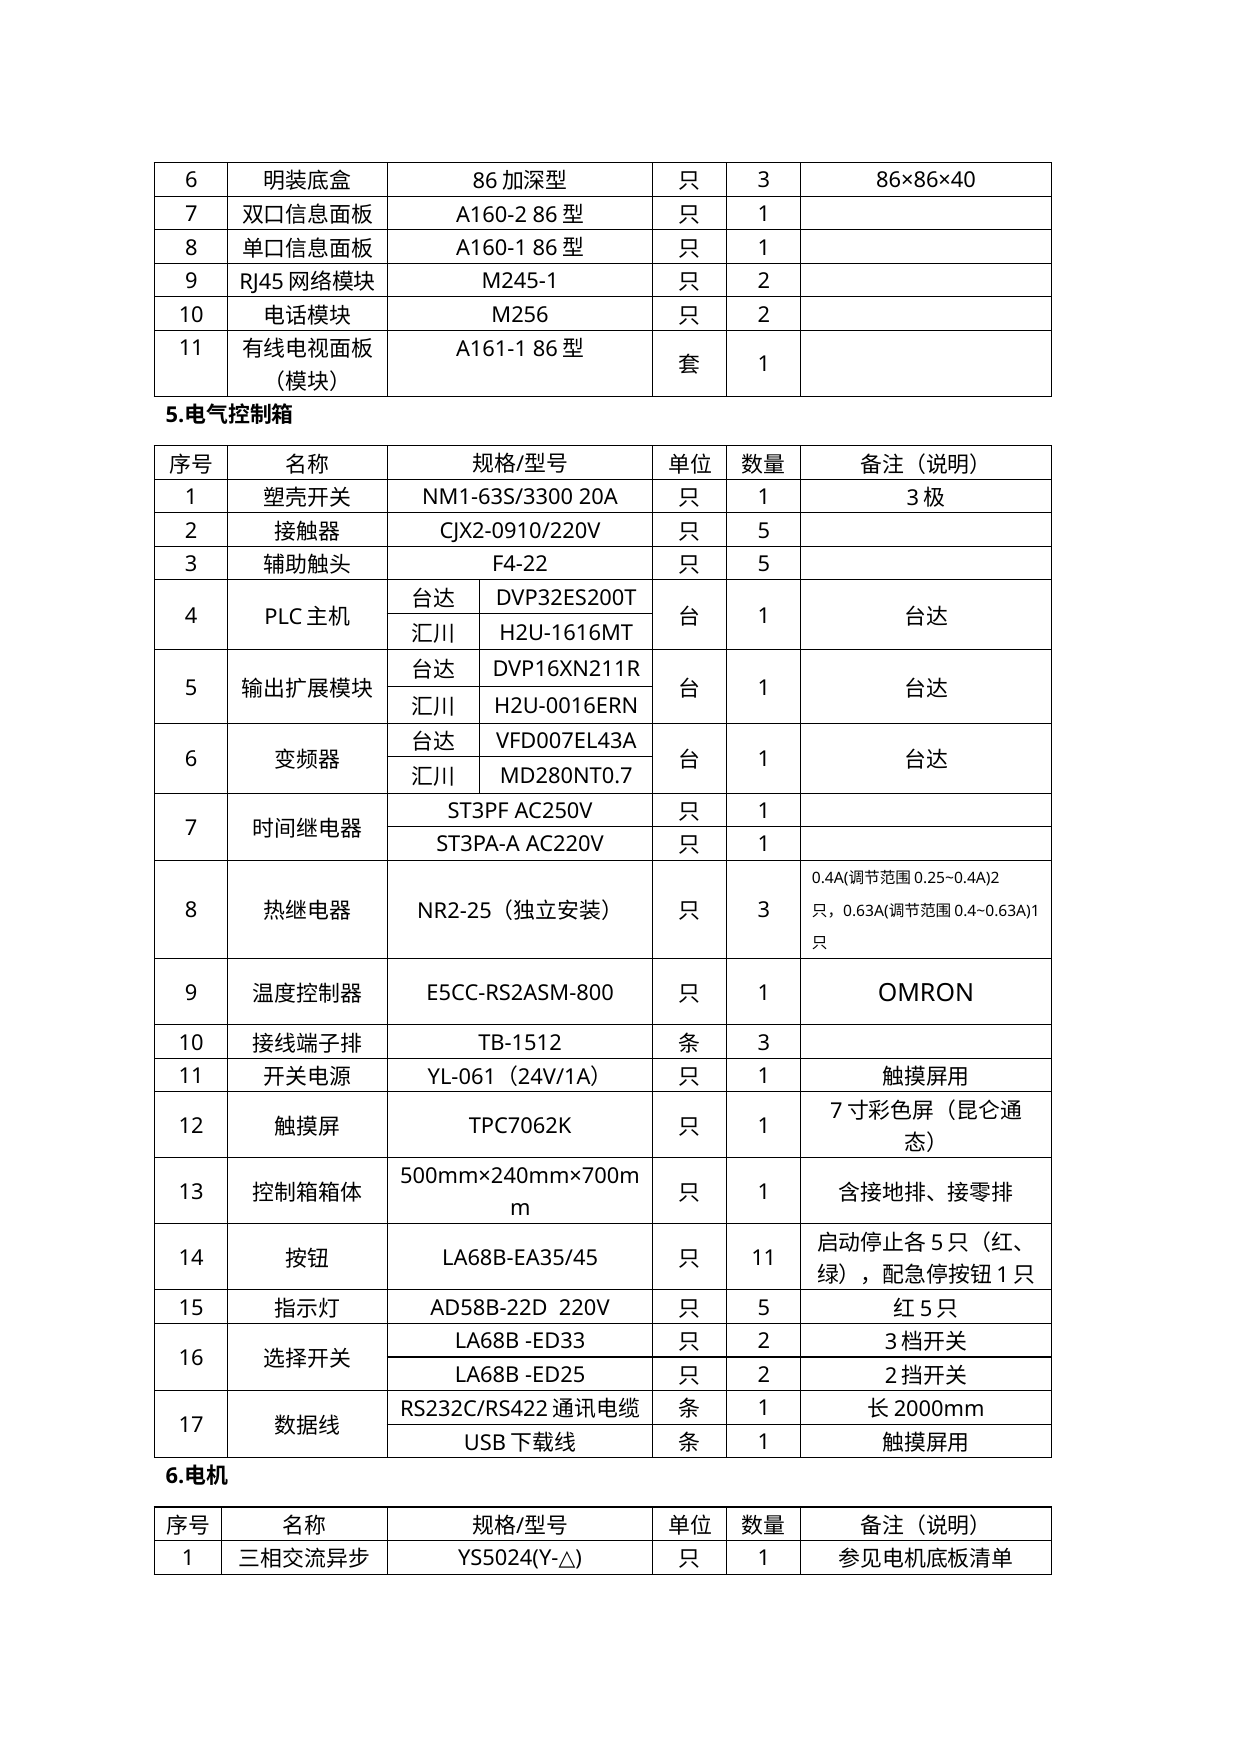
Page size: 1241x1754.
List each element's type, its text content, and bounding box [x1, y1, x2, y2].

table_cell 3极 [801, 480, 1051, 512]
table_cell LA68B-EA35/45 [388, 1224, 652, 1289]
table_cell 台达 [801, 650, 1051, 722]
table_cell NR2-25（独立安装） [388, 861, 652, 958]
table_cell 电话模块 [228, 297, 387, 330]
table_header 单位 [653, 446, 726, 479]
table_cell 开关电源 [228, 1059, 387, 1091]
table_cell 9 [155, 959, 227, 1024]
table_cell 台达 [801, 724, 1051, 792]
table_cell 三相交流异步电动机 [222, 1541, 387, 1573]
table_header 序号 [155, 446, 227, 479]
table_cell [801, 230, 1051, 263]
table_cell LA68B -ED25 [388, 1358, 652, 1390]
table_cell YL-061（24V/1A） [388, 1059, 652, 1091]
table_cell 只 [653, 1158, 726, 1223]
table_cell [801, 1025, 1051, 1058]
table_cell 接触器 [228, 513, 387, 546]
table_cell 1 [727, 1059, 800, 1091]
table_cell 10 [155, 1025, 227, 1058]
table_cell 17 [155, 1391, 227, 1457]
table_cell 台达 [801, 580, 1051, 649]
table_cell 0.4A(调节范围0.25~0.4A)2只，0.63A(调节范围0.4~0.63A)1只 [801, 861, 1051, 958]
table_cell [801, 827, 1051, 859]
table_cell 明装底盒 [228, 163, 387, 196]
table_cell 7 [155, 197, 227, 229]
table_cell 条 [653, 1391, 726, 1423]
table_cell 1 [727, 650, 800, 722]
text 6.电机 [165, 1458, 1087, 1491]
table_cell 触摸屏 [228, 1092, 387, 1157]
table_cell 3 [727, 861, 800, 958]
table_cell 台 [653, 580, 726, 649]
table_cell YS5024(Y-△) [388, 1541, 652, 1573]
table_cell F4-22 [388, 547, 652, 579]
table_cell 8 [155, 230, 227, 263]
table_cell 5 [727, 547, 800, 579]
table_cell 1 [727, 1425, 800, 1457]
table_cell 1 [727, 959, 800, 1024]
table_cell 条 [653, 1425, 726, 1457]
table_cell 汇川 [388, 757, 479, 792]
table_cell NM1-63S/3300 20A [388, 480, 652, 512]
table_cell 2 [727, 264, 800, 296]
table_cell 只 [653, 1290, 726, 1323]
table_cell 只 [653, 861, 726, 958]
table_cell 1 [727, 480, 800, 512]
table_cell 1 [727, 794, 800, 826]
table_cell 条 [653, 1025, 726, 1058]
table_cell OMRON [801, 959, 1051, 1024]
table_cell 按钮 [228, 1224, 387, 1289]
table_cell 参见电机底板清单 [801, 1541, 1051, 1573]
table_cell 只 [653, 1224, 726, 1289]
table_cell 3 [155, 547, 227, 579]
table_cell M245-1 [388, 264, 652, 296]
table_header 数量 [727, 1508, 800, 1540]
text 5.电气控制箱 [165, 397, 1087, 429]
table_header 备注（说明） [801, 446, 1051, 479]
table_cell H2U-0016ERN [480, 687, 652, 722]
table_cell 6 [155, 724, 227, 792]
table_header 规格/型号 [388, 446, 652, 479]
table_header 规格/型号 [388, 1508, 652, 1540]
table_cell DVP16XN211R [480, 650, 652, 686]
table_cell ST3PA-A AC220V [388, 827, 652, 859]
table_cell TPC7062K [388, 1092, 652, 1157]
table_cell 5 [727, 1290, 800, 1323]
table_cell 只 [653, 297, 726, 330]
table_cell 红5只 [801, 1290, 1051, 1323]
table_cell AD58B-22D 220V [388, 1290, 652, 1323]
table_cell TB-1512 [388, 1025, 652, 1058]
table_cell 热继电器 [228, 861, 387, 958]
table_cell 只 [653, 264, 726, 296]
table_cell 11 [727, 1224, 800, 1289]
table_cell 启动停止各5只（红、绿），配急停按钮1只 [801, 1224, 1051, 1289]
table_cell E5CC-RS2ASM-800 [388, 959, 652, 1024]
table_cell [801, 547, 1051, 579]
table_cell 13 [155, 1158, 227, 1223]
table_cell 86×86×40 [801, 163, 1051, 196]
table_cell RJ45网络模块 [228, 264, 387, 296]
table_cell 时间继电器 [228, 794, 387, 859]
table_cell 变频器 [228, 724, 387, 792]
table_cell 只 [653, 230, 726, 263]
table_cell 1 [727, 827, 800, 859]
table_header 单位 [653, 1508, 726, 1540]
table_cell 86加深型 [388, 163, 652, 196]
table_cell M256 [388, 297, 652, 330]
table_cell 2 [155, 513, 227, 546]
table_cell 触摸屏用 [801, 1425, 1051, 1457]
table_cell 含接地排、接零排 [801, 1158, 1051, 1223]
table_cell 1 [727, 1158, 800, 1223]
table_cell [801, 297, 1051, 330]
table_header 名称 [228, 446, 387, 479]
table_cell CJX2-0910/220V [388, 513, 652, 546]
table_cell 1 [727, 331, 800, 396]
table_cell 只 [653, 513, 726, 546]
table_cell 接线端子排 [228, 1025, 387, 1058]
table_cell VFD007EL43A [480, 724, 652, 756]
table_cell 温度控制器 [228, 959, 387, 1024]
table_cell 2挡开关 [801, 1358, 1051, 1390]
table_cell 6 [155, 163, 227, 196]
table_cell 选择开关 [228, 1324, 387, 1390]
table_cell [801, 197, 1051, 229]
table_cell 只 [653, 1541, 726, 1573]
table_cell 2 [727, 297, 800, 330]
table_cell 1 [155, 480, 227, 512]
table_cell 14 [155, 1224, 227, 1289]
table_cell 只 [653, 1358, 726, 1390]
table_cell 11 [155, 1059, 227, 1091]
table_cell 只 [653, 163, 726, 196]
table_cell 10 [155, 297, 227, 330]
table_cell 台达 [388, 724, 479, 756]
table_cell A160-2 86型 [388, 197, 652, 229]
table_cell A161-1 86型 [388, 331, 652, 396]
table_cell MD280NT0.7 [480, 757, 652, 792]
table_cell 1 [155, 1541, 221, 1573]
table_cell 2 [727, 1358, 800, 1390]
table_cell 15 [155, 1290, 227, 1323]
table_cell 7 [155, 794, 227, 859]
table_cell 汇川 [388, 687, 479, 722]
table_cell 有线电视面板（模块） [228, 331, 387, 396]
table_cell 台达 [388, 580, 479, 613]
table_cell 长2000mm [801, 1391, 1051, 1423]
table_cell [801, 513, 1051, 546]
table_cell 1 [727, 230, 800, 263]
table_cell 台 [653, 724, 726, 792]
table_cell 9 [155, 264, 227, 296]
table_header 名称 [222, 1508, 387, 1540]
table_cell 台 [653, 650, 726, 722]
table_cell 16 [155, 1324, 227, 1390]
table_cell 500mm×240mm×700mm [388, 1158, 652, 1223]
table_cell [801, 794, 1051, 826]
table_cell LA68B -ED33 [388, 1324, 652, 1356]
table_cell 单口信息面板 [228, 230, 387, 263]
table_cell 11 [155, 331, 227, 396]
table_cell [801, 331, 1051, 396]
table_cell DVP32ES200T [480, 580, 652, 613]
table_cell 汇川 [388, 614, 479, 649]
table_cell 4 [155, 580, 227, 649]
table_cell 套 [653, 331, 726, 396]
table_cell 1 [727, 1391, 800, 1423]
table_cell 12 [155, 1092, 227, 1157]
table_cell 只 [653, 1092, 726, 1157]
table_cell 触摸屏用 [801, 1059, 1051, 1091]
table_cell 只 [653, 480, 726, 512]
table_cell 只 [653, 827, 726, 859]
table_cell 只 [653, 1324, 726, 1356]
table_cell 指示灯 [228, 1290, 387, 1323]
table_cell USB下载线 [388, 1425, 652, 1457]
table_cell RS232C/RS422通讯电缆 [388, 1391, 652, 1423]
table_cell 只 [653, 959, 726, 1024]
table_cell 1 [727, 724, 800, 792]
table_cell 辅助触头 [228, 547, 387, 579]
table_cell 只 [653, 1059, 726, 1091]
table_cell 5 [727, 513, 800, 546]
table_cell 双口信息面板 [228, 197, 387, 229]
table_cell 输出扩展模块 [228, 650, 387, 722]
table_cell 1 [727, 580, 800, 649]
table_header 序号 [155, 1508, 221, 1540]
table_cell 控制箱箱体 [228, 1158, 387, 1223]
table_cell H2U-1616MT [480, 614, 652, 649]
table_cell 3 [727, 163, 800, 196]
table_cell 3档开关 [801, 1324, 1051, 1356]
table_header 备注（说明） [801, 1508, 1051, 1540]
table_cell 1 [727, 1541, 800, 1573]
table_cell A160-1 86型 [388, 230, 652, 263]
table_cell 1 [727, 197, 800, 229]
table_cell 2 [727, 1324, 800, 1356]
table_cell 塑壳开关 [228, 480, 387, 512]
table_cell [801, 264, 1051, 296]
table_cell 1 [727, 1092, 800, 1157]
table_cell 8 [155, 861, 227, 958]
table_cell ST3PF AC250V [388, 794, 652, 826]
table_cell PLC主机 [228, 580, 387, 649]
table_cell 7寸彩色屏（昆仑通态） [801, 1092, 1051, 1157]
table_cell 台达 [388, 650, 479, 686]
table_cell 3 [727, 1025, 800, 1058]
table_cell 数据线 [228, 1391, 387, 1457]
table_cell 只 [653, 547, 726, 579]
table_header 数量 [727, 446, 800, 479]
table_cell 只 [653, 794, 726, 826]
table_cell 5 [155, 650, 227, 722]
table_cell 只 [653, 197, 726, 229]
